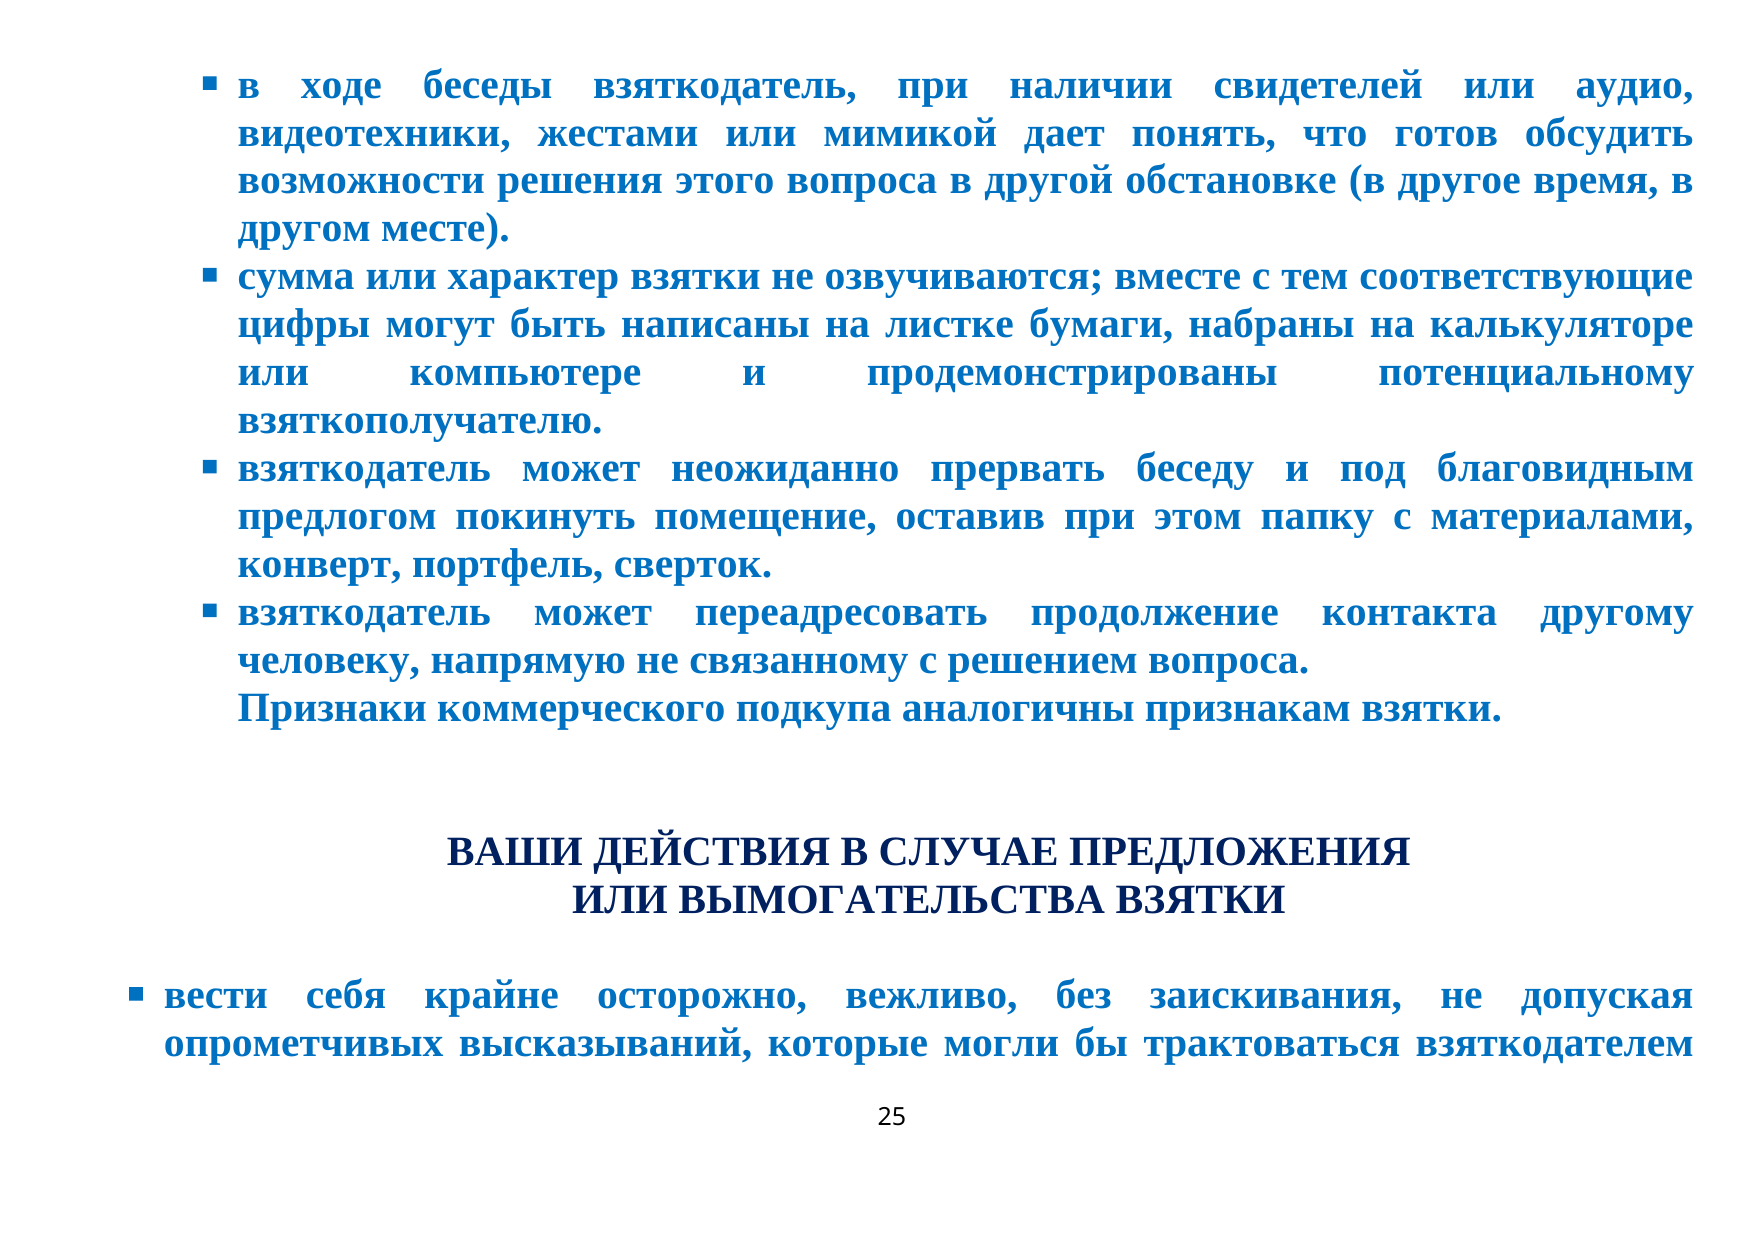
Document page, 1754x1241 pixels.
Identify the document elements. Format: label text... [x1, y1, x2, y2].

list взяткодатель может неожиданно прервать беседу и под благовидным предлогом покинуть помещение, оставив при этом папку с материалами, конверт, портфель, сверток. [200, 443, 1695, 586]
list сумма или характер взятки не озвучиваются; вместе с тем соответствующие цифры могут быть написаны на листке бумаги, набраны на калькуляторе или компьютере и продемонстрированы потенциальному взяткополучателю. [200, 251, 1695, 443]
text ВАШИ ДЕЙСТВИЯ В СЛУЧАЕ ПРЕДЛОЖЕНИЯ [89, 826, 1695, 874]
list взяткодатель может переадресовать продолжение контакта другому человеку, напрямую не связанному с решением вопроса. [200, 586, 1695, 682]
list Признаки коммерческого подкупа аналогичны признакам взятки. [237, 682, 1695, 730]
list в ходе беседы взяткодатель, при наличии свидетелей или аудио, видеотехники, жестами или мимикой дает понять, что готов обсудить возможности решения этого вопроса в другой обстановке (в другое время, в другом месте). [200, 59, 1695, 251]
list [126, 970, 1695, 1066]
text ИЛИ ВЫМОГАТЕЛЬСТВА ВЗЯТКИ [89, 874, 1695, 922]
